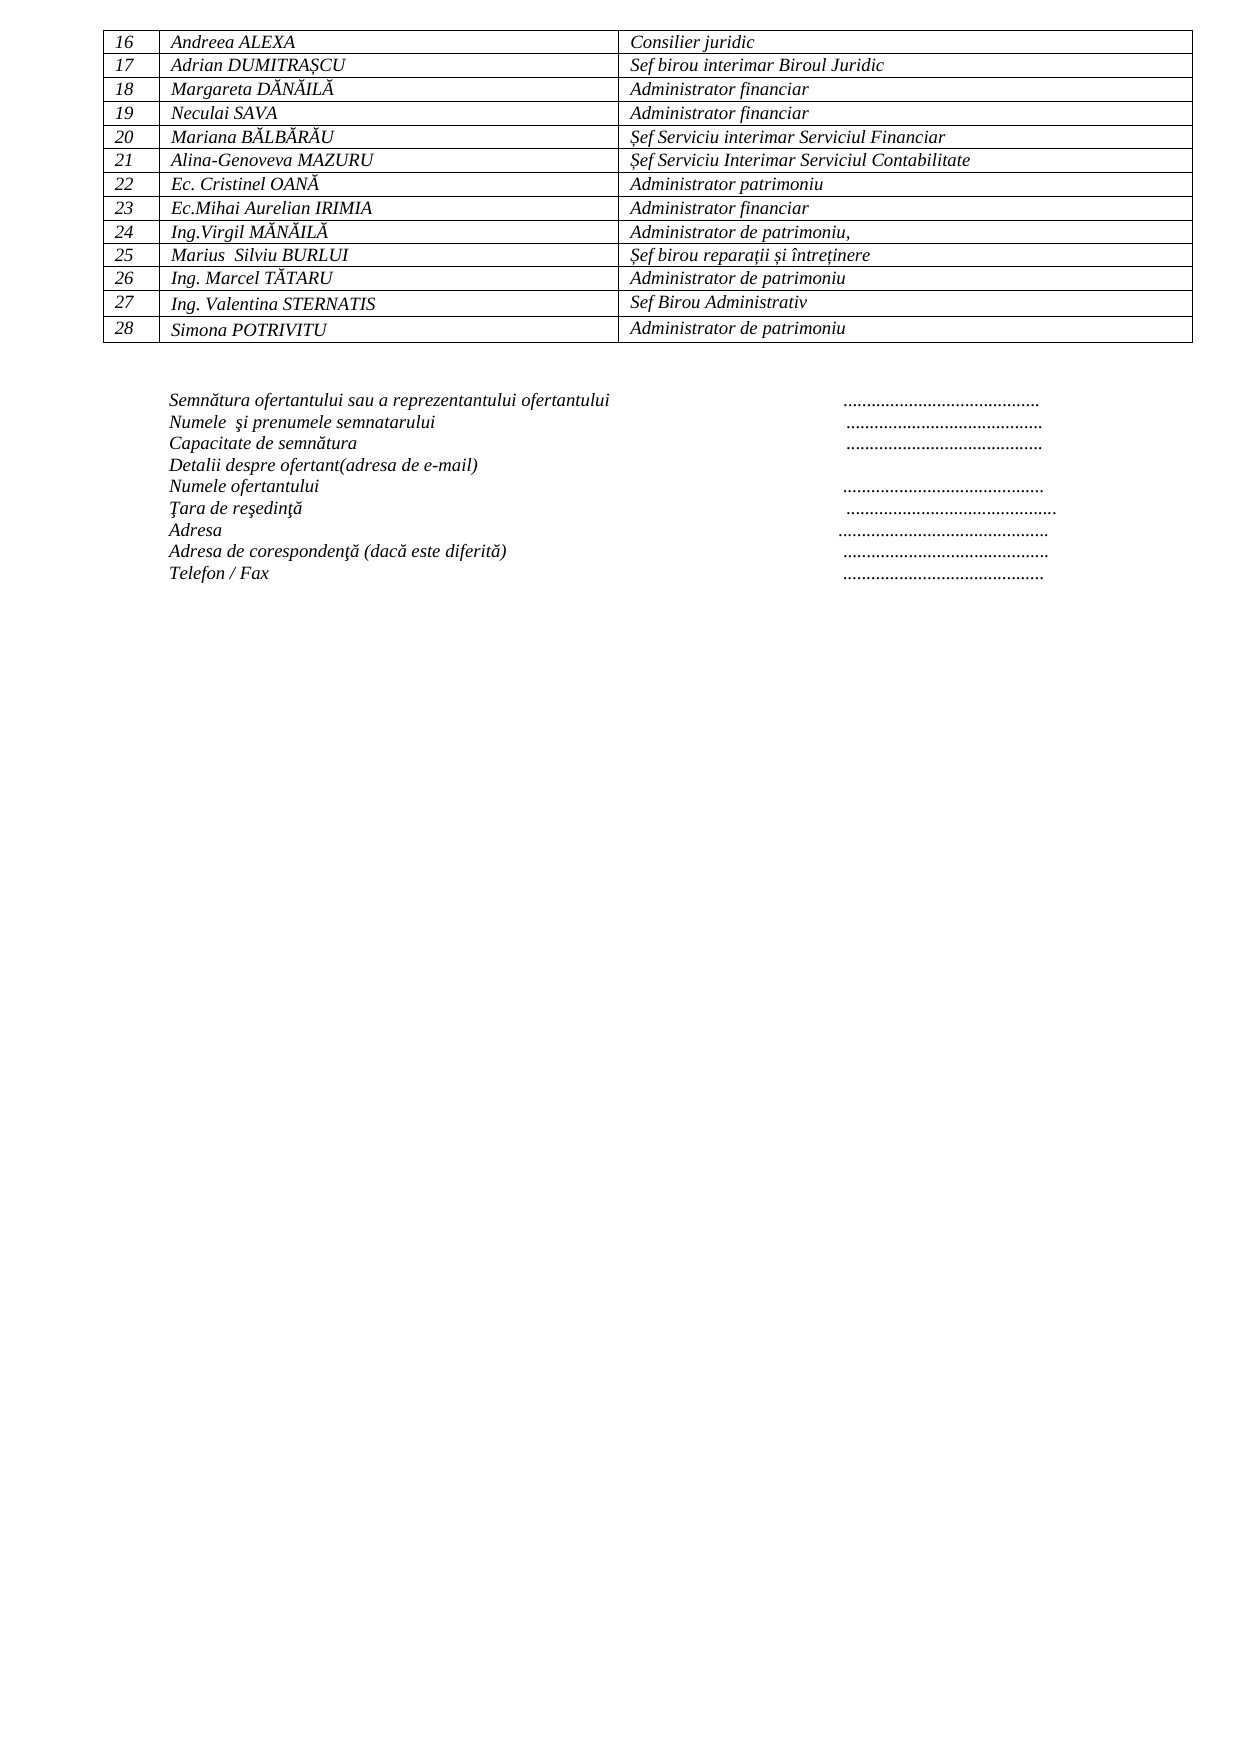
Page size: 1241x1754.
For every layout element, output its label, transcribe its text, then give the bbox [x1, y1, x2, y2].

table_cell Ing. Marcel TĂTARU [160, 267, 618, 290]
table_cell Alina-Genoveva MAZURU [160, 149, 618, 172]
table_cell Administrator financiar [619, 102, 1192, 124]
table_cell 16 [104, 31, 159, 53]
table_cell 19 [104, 102, 159, 124]
table_cell 20 [104, 126, 159, 148]
table_cell 26 [104, 267, 159, 290]
table_cell Ec.Mihai Aurelian IRIMIA [160, 197, 618, 219]
table_cell Șef birou reparații și întreținere [619, 244, 1192, 266]
table_cell Administrator de patrimoniu [619, 317, 1192, 342]
text Adresa de corespondenţă (dacă este diferită) ............................................ [169, 540, 1191, 562]
table_cell Andreea ALEXA [160, 31, 618, 53]
text Numele şi prenumele semnatarului .......................................... [169, 411, 1191, 432]
table_cell Consilier juridic [619, 31, 1192, 53]
table_cell Marius Silviu BURLUI [160, 244, 618, 266]
table_cell Sef birou interimar Biroul Juridic [619, 54, 1192, 77]
text Detalii despre ofertant(adresa de e-mail) [169, 454, 1191, 475]
table_cell Șef Serviciu interimar Serviciul Financiar [619, 126, 1192, 148]
table_cell Administrator patrimoniu [619, 173, 1192, 196]
table_cell Adrian DUMITRAȘCU [160, 54, 618, 77]
text Numele ofertantului ........................................... [169, 475, 1191, 497]
table_cell 27 [104, 291, 159, 316]
text Semnătura ofertantului sau a reprezentantului ofertantului .......................................... [169, 389, 1191, 411]
table_cell 17 [104, 54, 159, 77]
table_cell Ec. Cristinel OANĂ [160, 173, 618, 196]
table_cell Sef Birou Administrativ [619, 291, 1192, 316]
text Capacitate de semnătura .......................................... [169, 432, 1191, 454]
table_cell Administrator financiar [619, 78, 1192, 101]
table_cell Șef Serviciu Interimar Serviciul Contabilitate [619, 149, 1192, 172]
table_cell 22 [104, 173, 159, 196]
table_cell Administrator financiar [619, 197, 1192, 219]
text Ţara de reşedinţă ............................................. [169, 497, 1191, 518]
table_cell 23 [104, 197, 159, 219]
table_cell Neculai SAVA [160, 102, 618, 124]
table_cell 24 [104, 221, 159, 243]
table_cell Administrator de patrimoniu [619, 267, 1192, 290]
table_cell 28 [104, 317, 159, 342]
text Adresa ............................................. [169, 518, 1191, 540]
table_cell 18 [104, 78, 159, 101]
table_cell 25 [104, 244, 159, 266]
table_cell Simona POTRIVITU [160, 317, 618, 342]
table_cell Administrator de patrimoniu, [619, 221, 1192, 243]
table_cell Ing.Virgil MĂNĂILĂ [160, 221, 618, 243]
table_cell Margareta DĂNĂILĂ [160, 78, 618, 101]
table_cell Ing. Valentina STERNATIS [160, 291, 618, 316]
text Telefon / Fax ........................................... [169, 562, 1191, 583]
table_cell Mariana BĂLBĂRĂU [160, 126, 618, 148]
table_cell 21 [104, 149, 159, 172]
